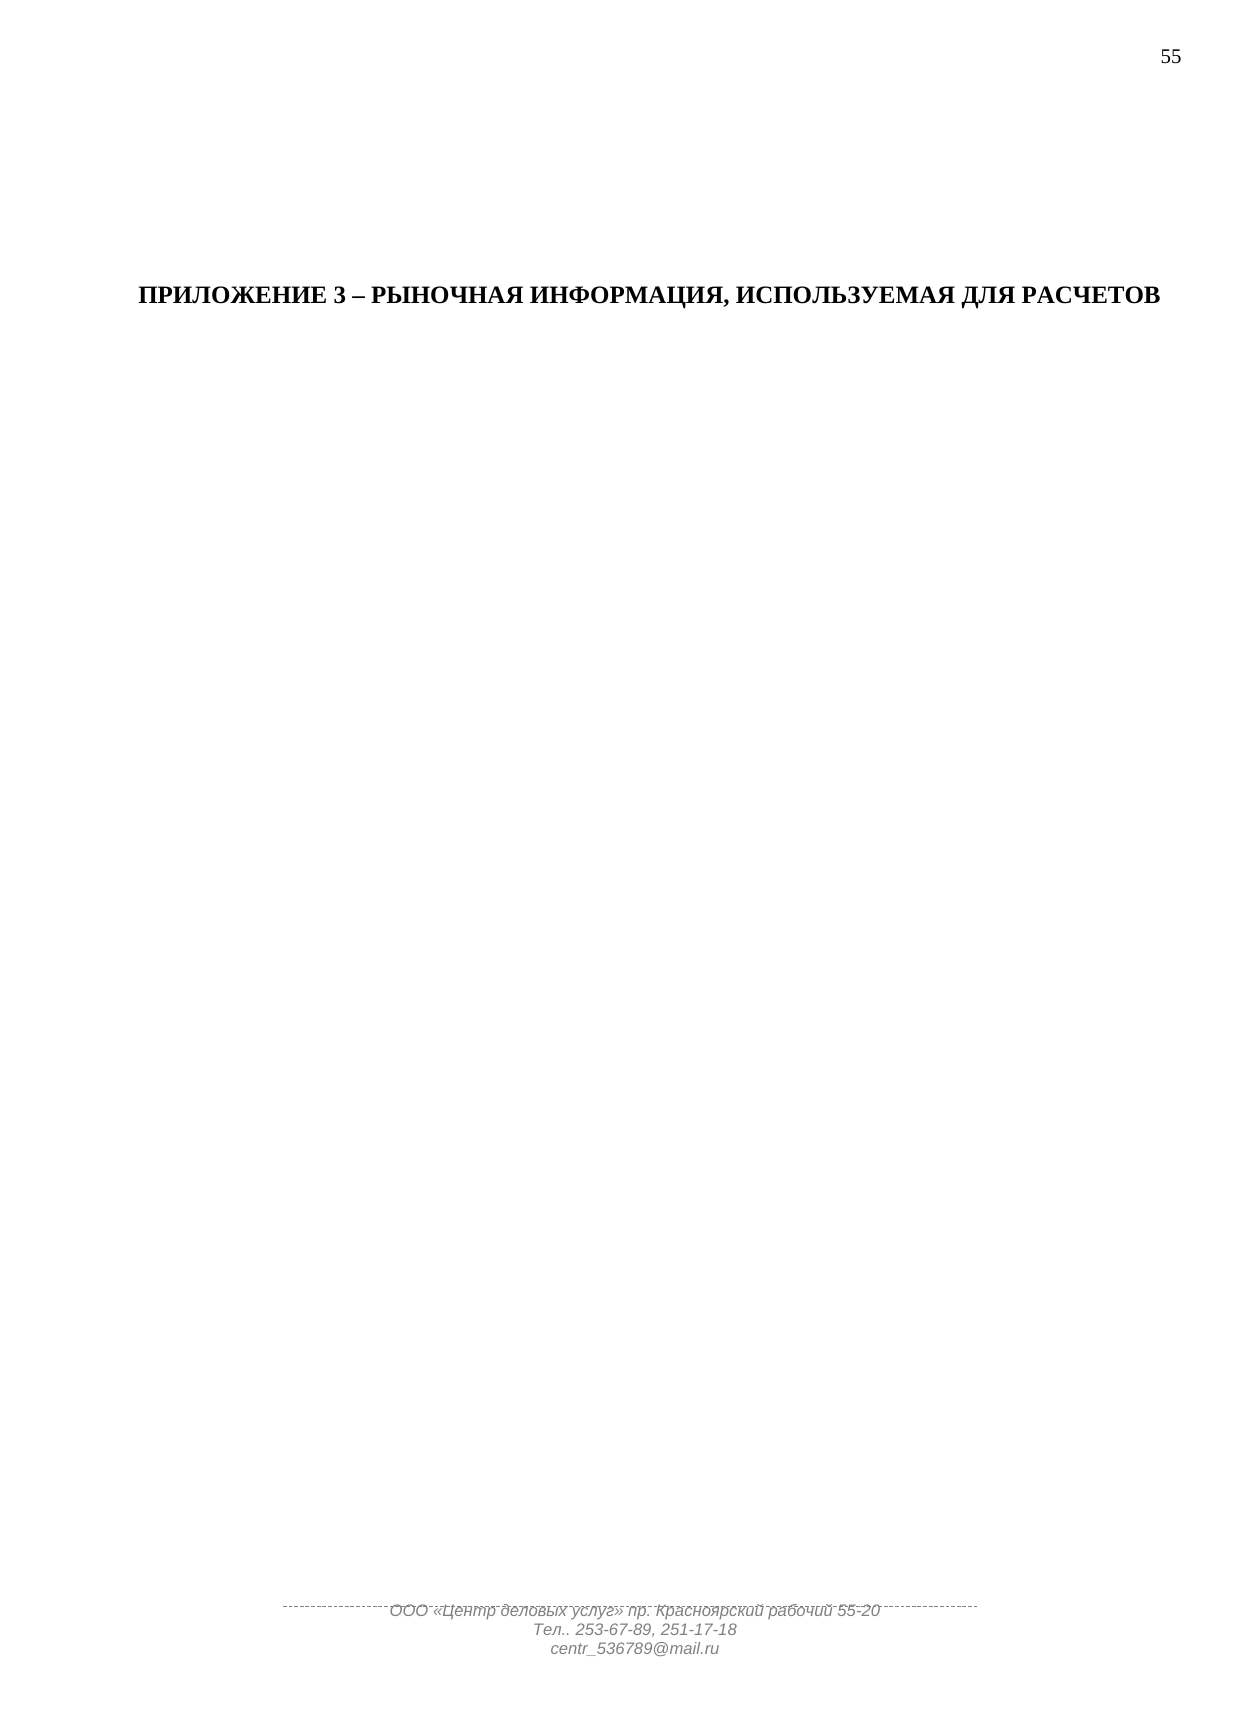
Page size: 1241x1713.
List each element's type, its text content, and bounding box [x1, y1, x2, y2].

subtitle приложение 3 – рыночная информация, используемая для расчетов [121, 280, 1178, 309]
